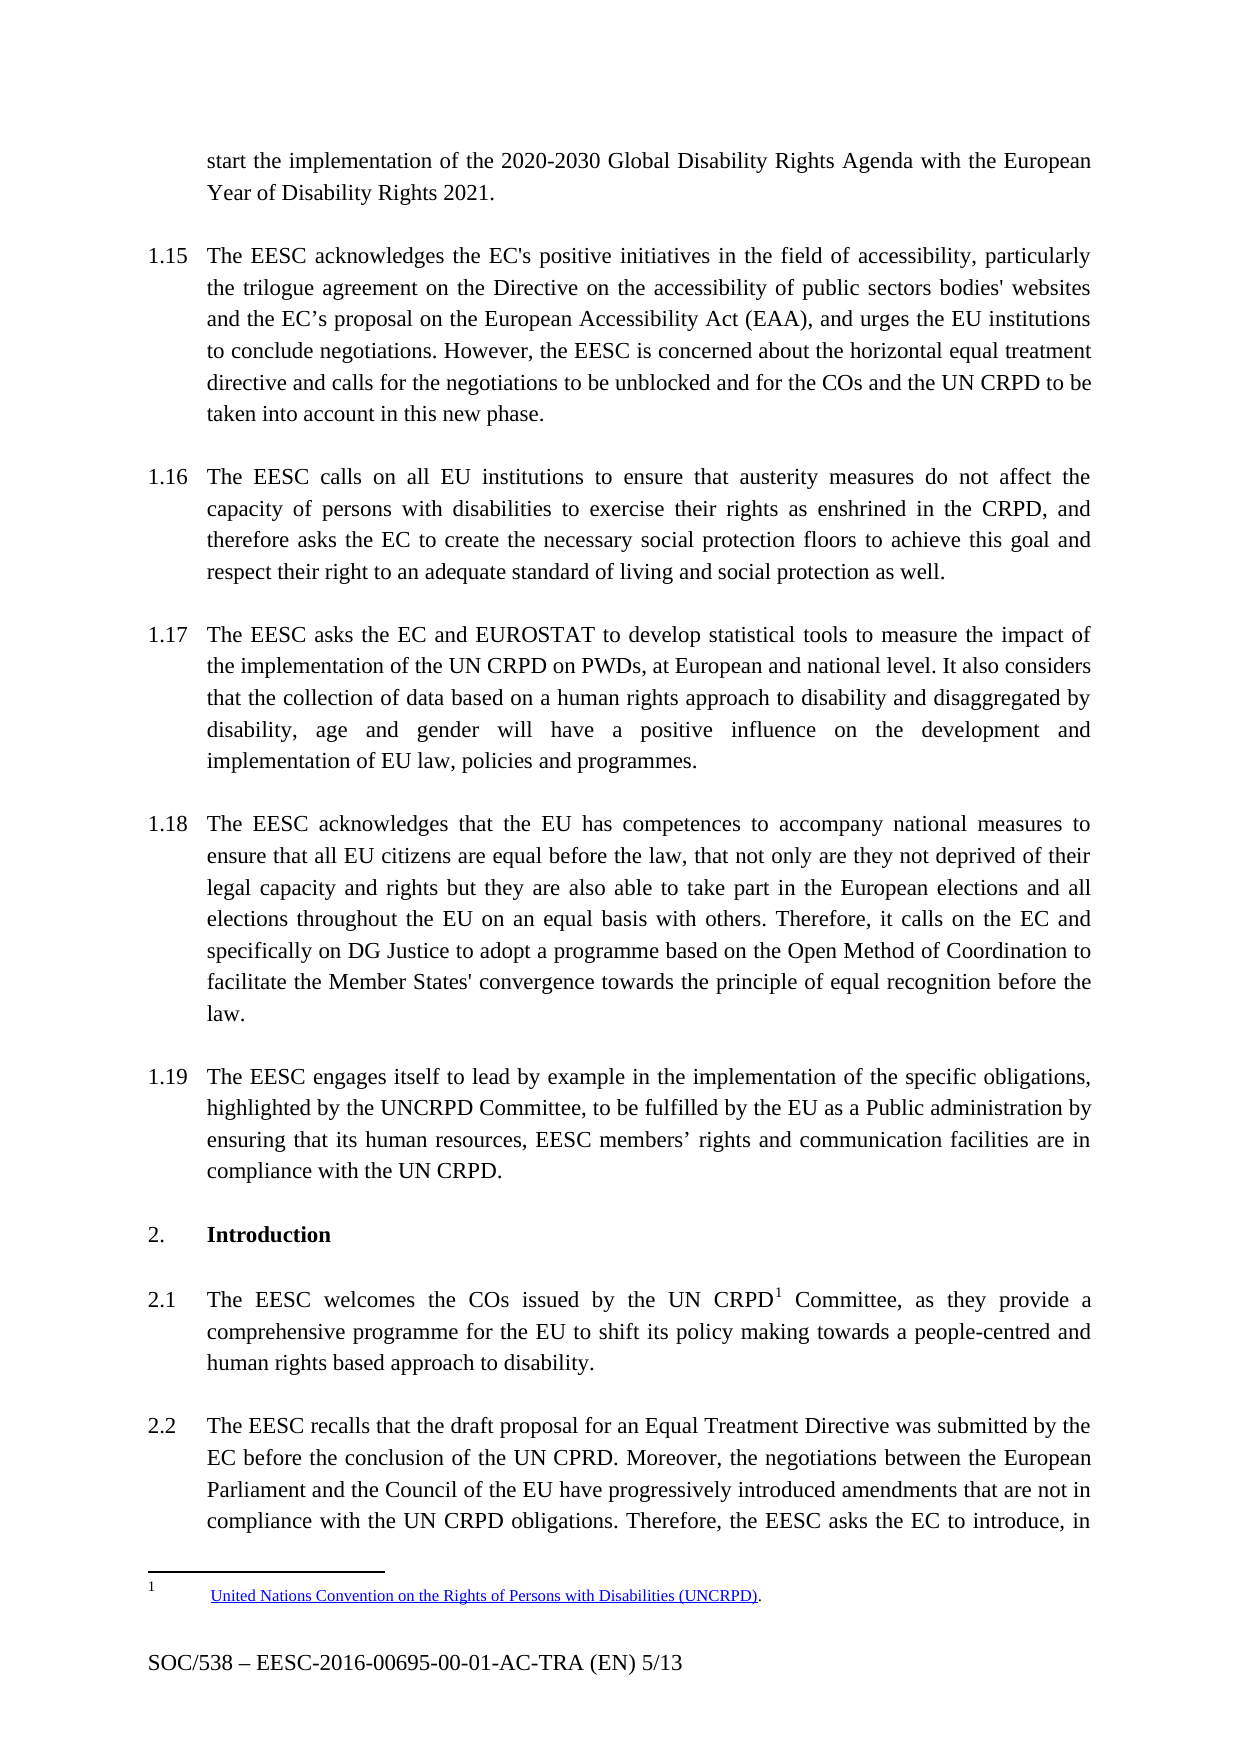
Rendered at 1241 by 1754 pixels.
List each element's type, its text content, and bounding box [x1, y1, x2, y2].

list The EESC calls on all EU institutions to ensure that austerity measures do not affect the capacity of persons with disabilities to exercise their rights as enshrined in the CRPD, and therefore asks the EC to create the necessary social protection floors to achieve this goal and respect their right to an adequate standard of living and social protection as well. [148, 463, 1093, 584]
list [148, 148, 1093, 206]
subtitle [148, 1412, 1093, 1533]
list The EESC acknowledges the EC's positive initiatives in the field of accessibility, particularly the trilogue agreement on the Directive on the accessibility of public sectors bodies' websites and the EC’s proposal on the European Accessibility Act (EAA), and urges the EU institutions to conclude negotiations. However, the EESC is concerned about the horizontal equal treatment directive and calls for the negotiations to be unblocked and for the COs and the UN CRPD to be taken into account in this new phase. [148, 242, 1093, 426]
list The EESC acknowledges that the EU has competences to accompany national measures to ensure that all EU citizens are equal before the law, that not only are they not deprived of their legal capacity and rights but they are also able to take part in the European elections and all elections throughout the EU on an equal basis with others. Therefore, it calls on the EC and specifically on DG Justice to adopt a programme based on the Open Method of Coordination to facilitate the Member States' convergence towards the principle of equal recognition before the law. [148, 810, 1093, 1026]
list The EESC asks the EC and EUROSTAT to develop statistical tools to measure the impact of the implementation of the UN CRPD on PWDs, at European and national level. It also considers that the collection of data based on a human rights approach to disability and disaggregated by disability, age and gender will have a positive influence on the development and implementation of EU law, policies and programmes. [148, 621, 1093, 774]
subtitle The EESC engages itself to lead by example in the implementation of the specific obligations, highlighted by the UNCRPD Committee, to be fulfilled by the EU as a Public administration by ensuring that its human resources, EESC members’ rights and communication facilities are in compliance with the UN CRPD. [148, 1063, 1093, 1184]
subtitle Introduction [148, 1221, 1093, 1247]
subtitle The EESC welcomes the COs issued by the UN CRPD Committee, as they provide a comprehensive programme for the EU to shift its policy making towards a people-centred and human rights based approach to disability. [148, 1284, 1093, 1376]
